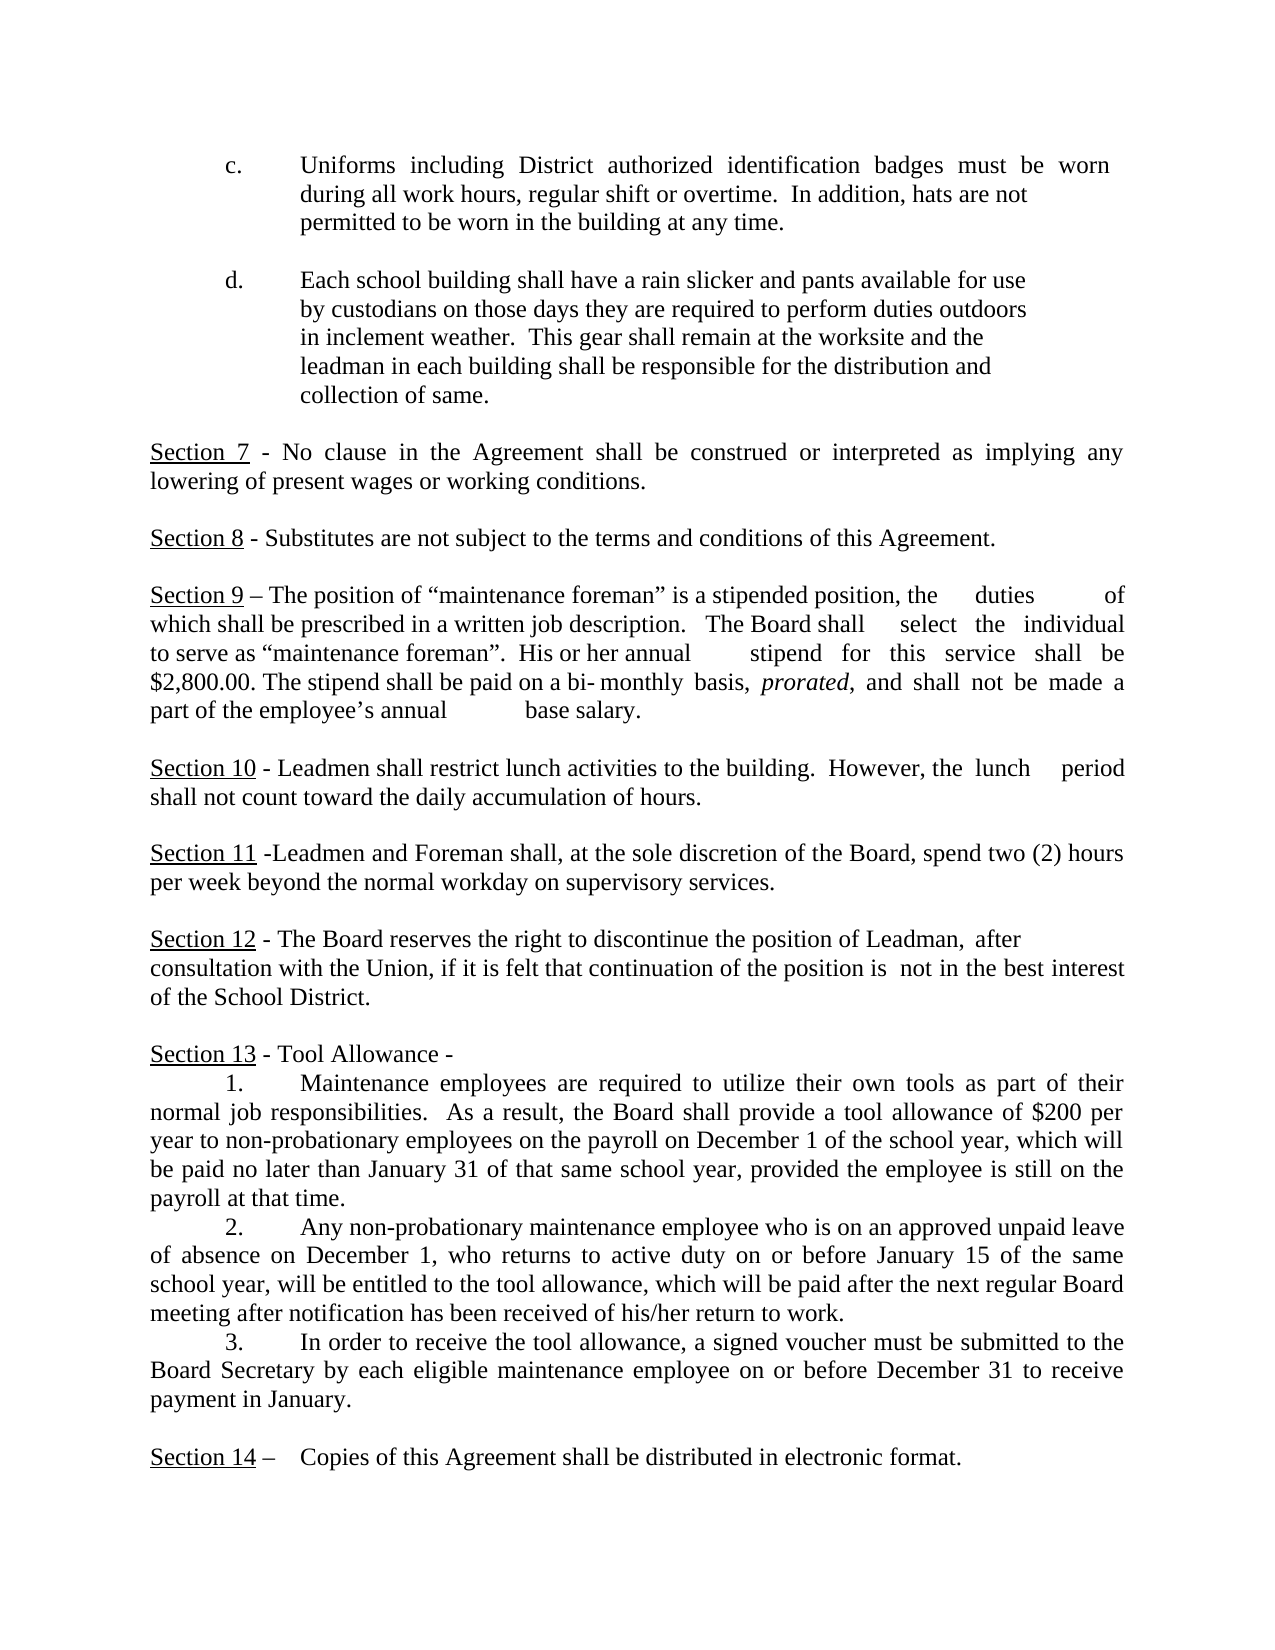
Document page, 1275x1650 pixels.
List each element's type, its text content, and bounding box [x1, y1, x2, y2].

text Section 11 -Leadmen and Foreman shall, at the sole discretion of the Board, spend two (2) hours per week beyond the normal workday on supervisory services. [150, 838, 1125, 896]
text 1. Maintenance employees are required to utilize their own tools as part of their normal job responsibilities. As a result, the Board shall provide a tool allowance of $200 per year to non-probationary employees on the payroll on December 1 of the school year, which will be paid no later than January 31 of that same school year, provided the employee is still on the payroll at that time. [150, 1068, 1125, 1212]
text Section 7 - No clause in the Agreement shall be construed or interpreted as implying any lowering of present wages or working conditions. [150, 437, 1125, 495]
text c. Uniforms including District authorized identification badges must be worn during all work hours, regular shift or overtime. In addition, hats are not permitted to be worn in the building at any time. [150, 150, 1125, 236]
text 3. In order to receive the tool allowance, a signed voucher must be submitted to the Board Secretary by each eligible maintenance employee on or before December 31 to receive payment in January. [150, 1327, 1125, 1413]
text Section 14 – Copies of this Agreement shall be distributed in electronic format. [75, 1442, 1125, 1470]
text Section 9 – The position of “maintenance foreman” is a stipended position, the duties of which shall be prescribed in a written job description. The Board shall select the individual to serve as “maintenance foreman”. His or her annual stipend for this service shall be $2,800.00. The stipend shall be paid on a bi- monthly basis, prorated, and shall not be made a part of the employee’s annual base salary. [150, 581, 1125, 724]
text d. Each school building shall have a rain slicker and pants available for use by custodians on those days they are required to perform duties outdoors in inclement weather. This gear shall remain at the worksite and the leadman in each building shall be responsible for the distribution and collection of same. [150, 265, 1125, 409]
text Section 12 - The Board reserves the right to discontinue the position of Leadman, after consultation with the Union, if it is felt that continuation of the position is not in the best interest of the School District. [150, 924, 1125, 1010]
text Section 10 - Leadmen shall restrict lunch activities to the building. However, the lunch period shall not count toward the daily accumulation of hours. [150, 753, 1125, 811]
text Section 8 - Substitutes are not subject to the terms and conditions of this Agreement. [150, 523, 1125, 552]
text Section 13 - Tool Allowance - [150, 1039, 1125, 1068]
text 2. Any non-probationary maintenance employee who is on an approved unpaid leave of absence on December 1, who returns to active duty on or before January 15 of the same school year, will be entitled to the tool allowance, which will be paid after the next regular Board meeting after notification has been received of his/her return to work. [150, 1212, 1125, 1327]
